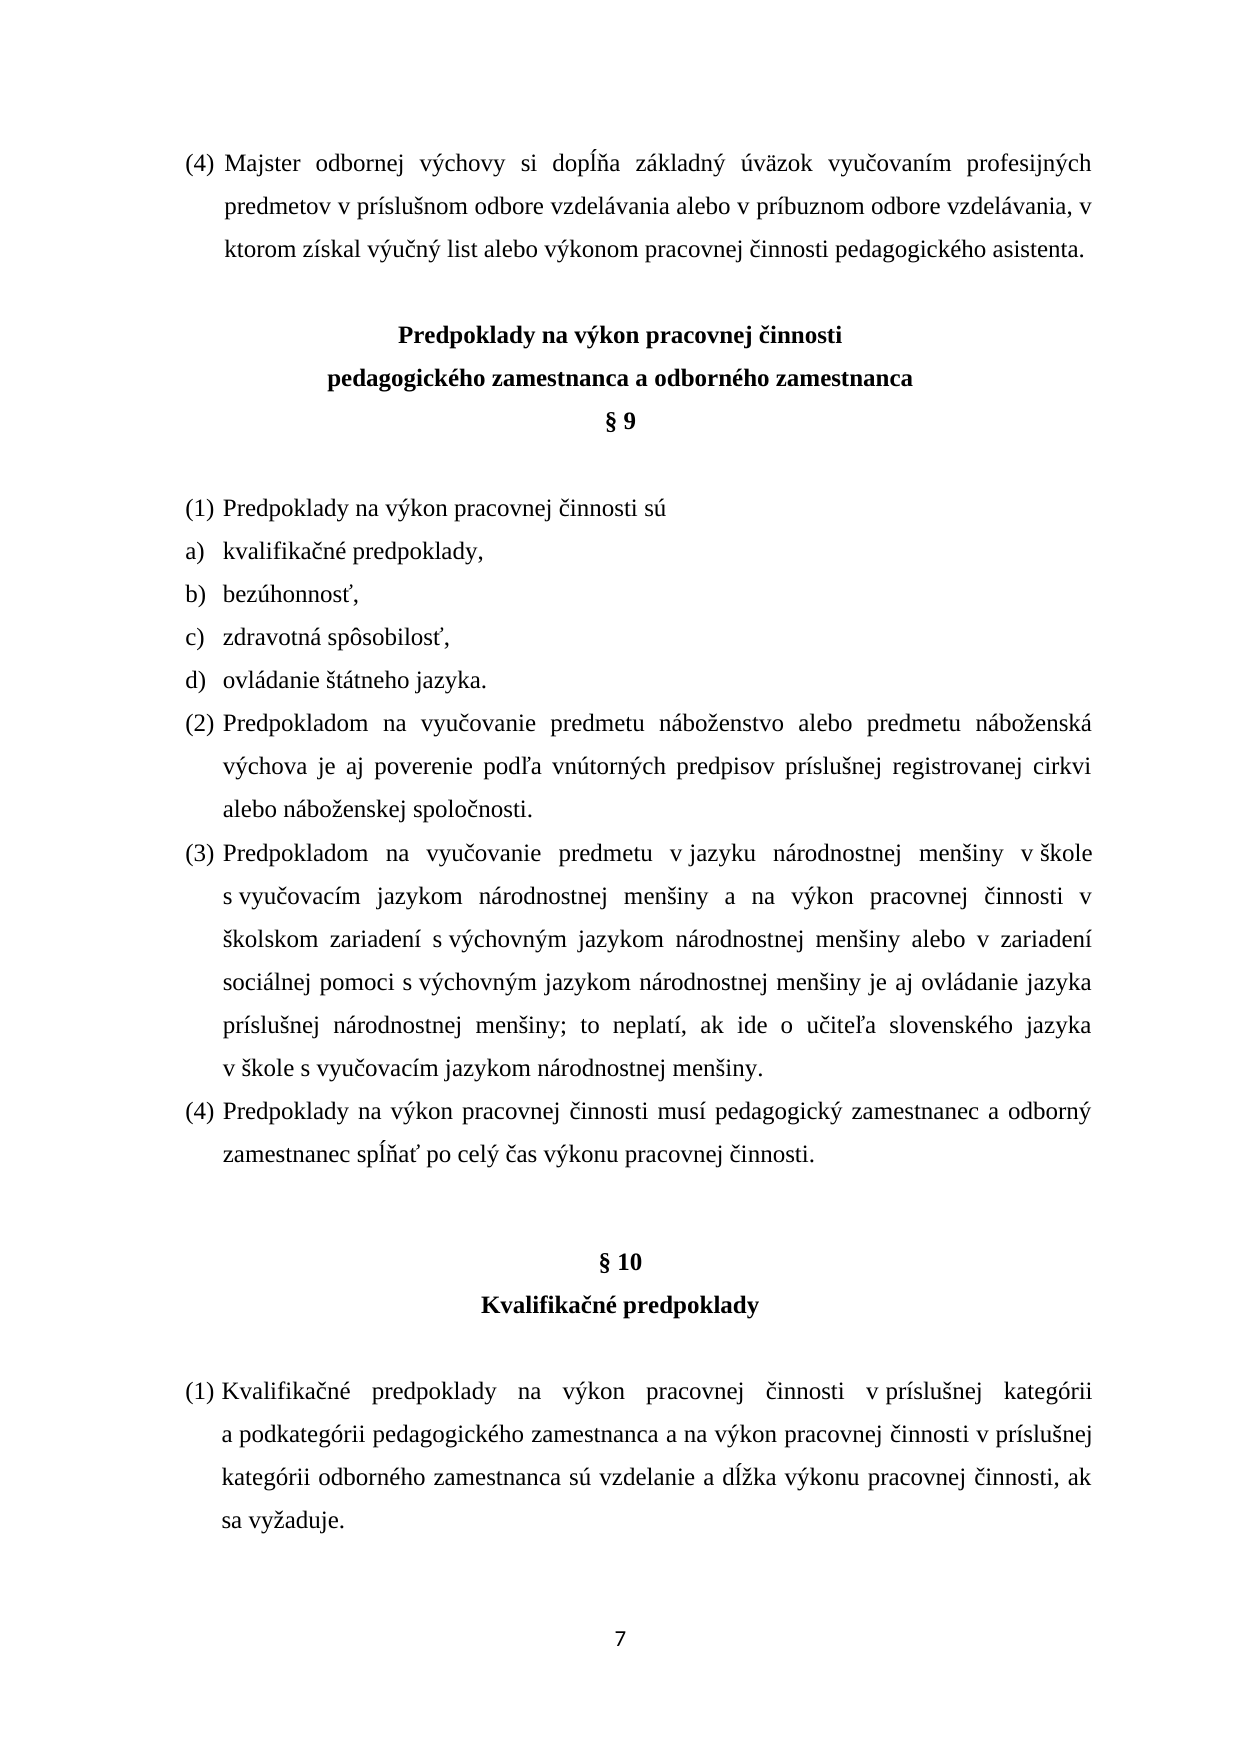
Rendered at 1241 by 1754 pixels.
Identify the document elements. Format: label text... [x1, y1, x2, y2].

list Predpoklady na výkon pracovnej činnosti sú [185, 493, 1093, 521]
list kvalifikačné predpoklady, [185, 536, 1093, 564]
subtitle § 10 [148, 1247, 1093, 1275]
subtitle § 9 [148, 406, 1093, 435]
list ovládanie štátneho jazyka. [185, 665, 1093, 694]
list Predpokladom na vyučovanie predmetu náboženstvo alebo predmetu náboženská výchova je aj poverenie podľa vnútorných predpisov príslušnej registrovanej cirkvi alebo náboženskej spoločnosti. [185, 708, 1093, 823]
list Kvalifikačné predpoklady na výkon pracovnej činnosti v príslušnej kategórii a podkategórii pedagogického zamestnanca a na výkon pracovnej činnosti v príslušnej kategórii odborného zamestnanca sú vzdelanie a dĺžka výkonu pracovnej činnosti, ak sa vyžaduje. [185, 1376, 1093, 1534]
list Predpokladom na vyučovanie predmetu v jazyku národnostnej menšiny v škole s vyučovacím jazykom národnostnej menšiny a na výkon pracovnej činnosti v školskom zariadení s výchovným jazykom národnostnej menšiny alebo v zariadení sociálnej pomoci s výchovným jazykom národnostnej menšiny je aj ovládanie jazyka príslušnej národnostnej menšiny; to neplatí, ak ide o učiteľa slovenského jazyka v škole s vyučovacím jazykom národnostnej menšiny. [185, 838, 1093, 1082]
list bezúhonnosť, [185, 579, 1093, 608]
list Predpoklady na výkon pracovnej činnosti musí pedagogický zamestnanec a odborný zamestnanec spĺňať po celý čas výkonu pracovnej činnosti. [185, 1096, 1093, 1168]
subtitle Predpoklady na výkon pracovnej činnosti [148, 320, 1093, 349]
subtitle Kvalifikačné predpoklady [148, 1290, 1093, 1318]
list Majster odbornej výchovy si dopĺňa základný úväzok vyučovaním profesijných predmetov v príslušnom odbore vzdelávania alebo v príbuznom odbore vzdelávania, v ktorom získal výučný list alebo výkonom pracovnej činnosti pedagogického asistenta. [185, 148, 1093, 263]
list zdravotná spôsobilosť, [185, 622, 1093, 651]
subtitle pedagogického zamestnanca a odborného zamestnanca [148, 363, 1093, 392]
